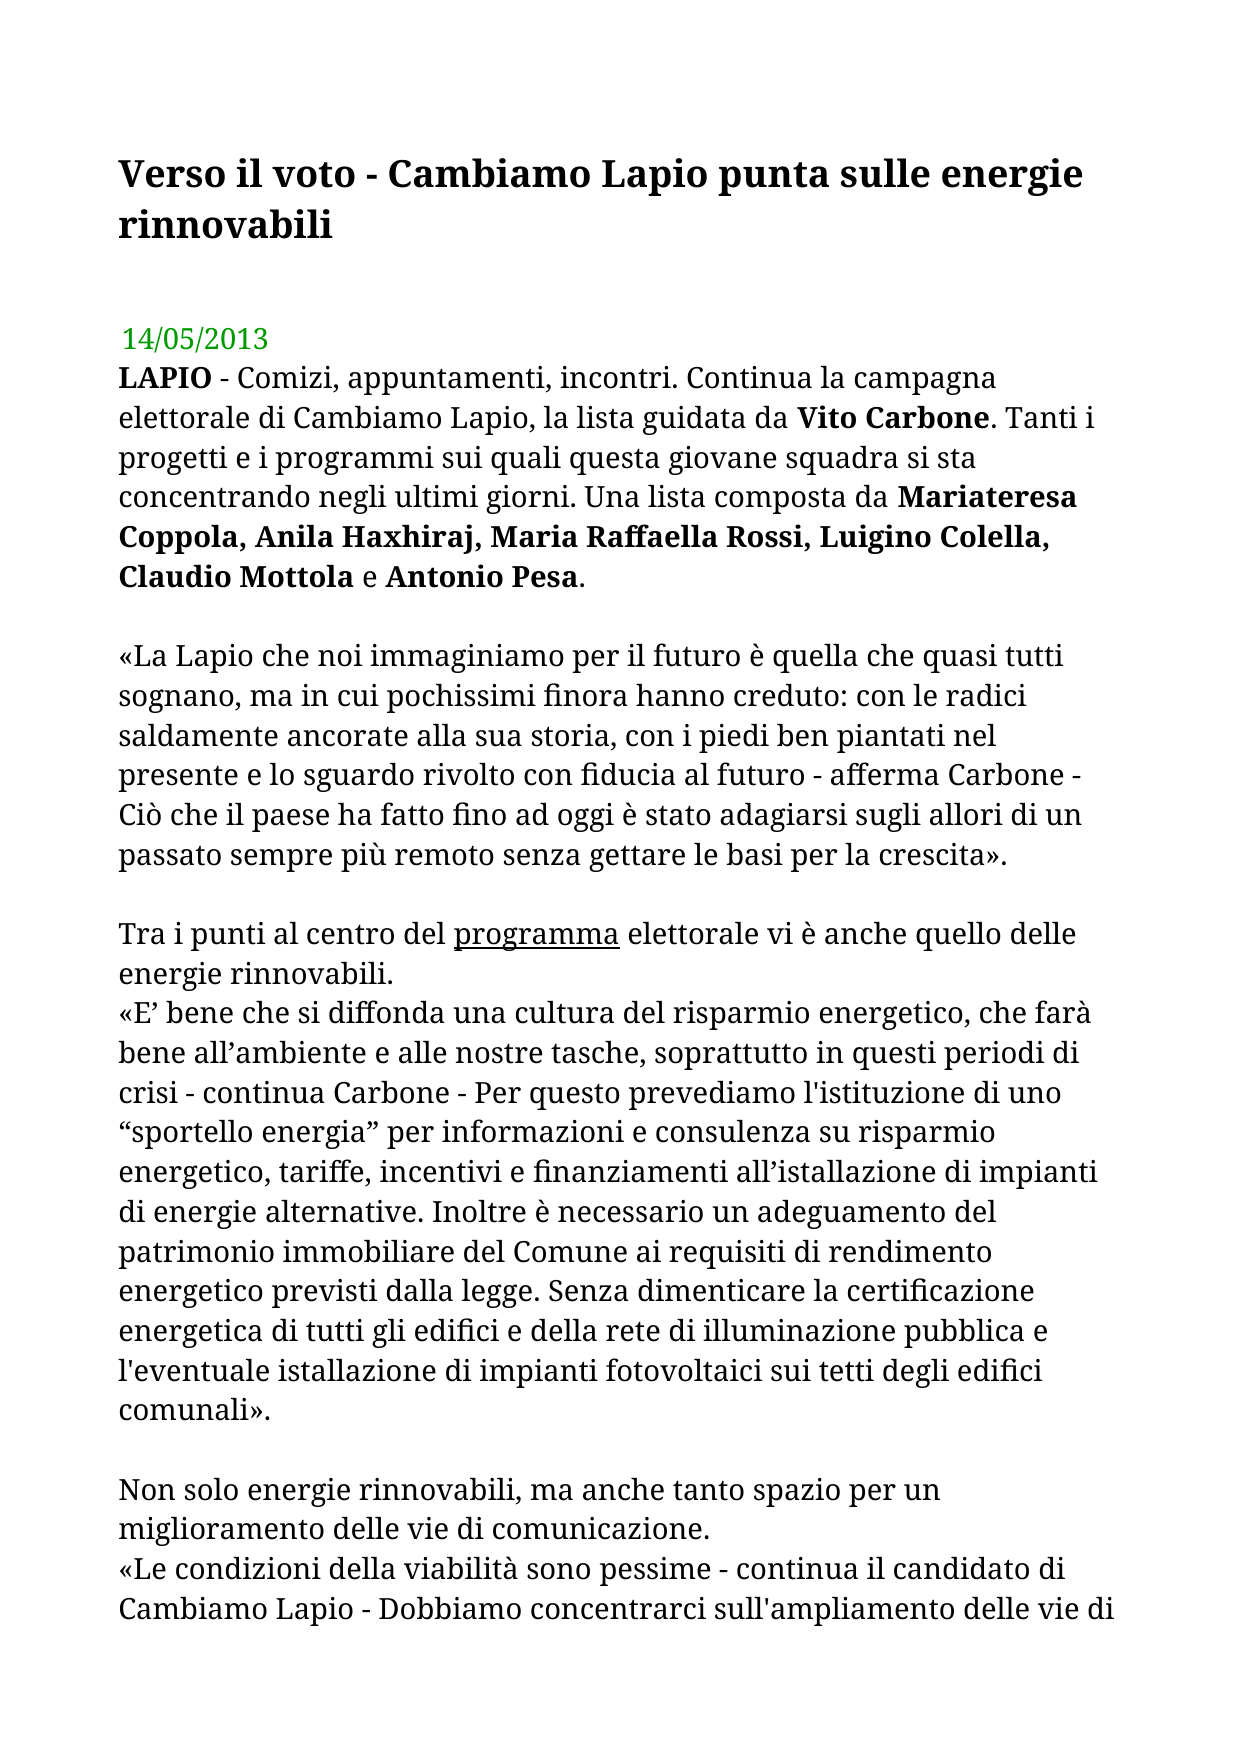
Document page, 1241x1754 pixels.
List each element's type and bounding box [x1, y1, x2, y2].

text [118, 148, 1122, 1628]
